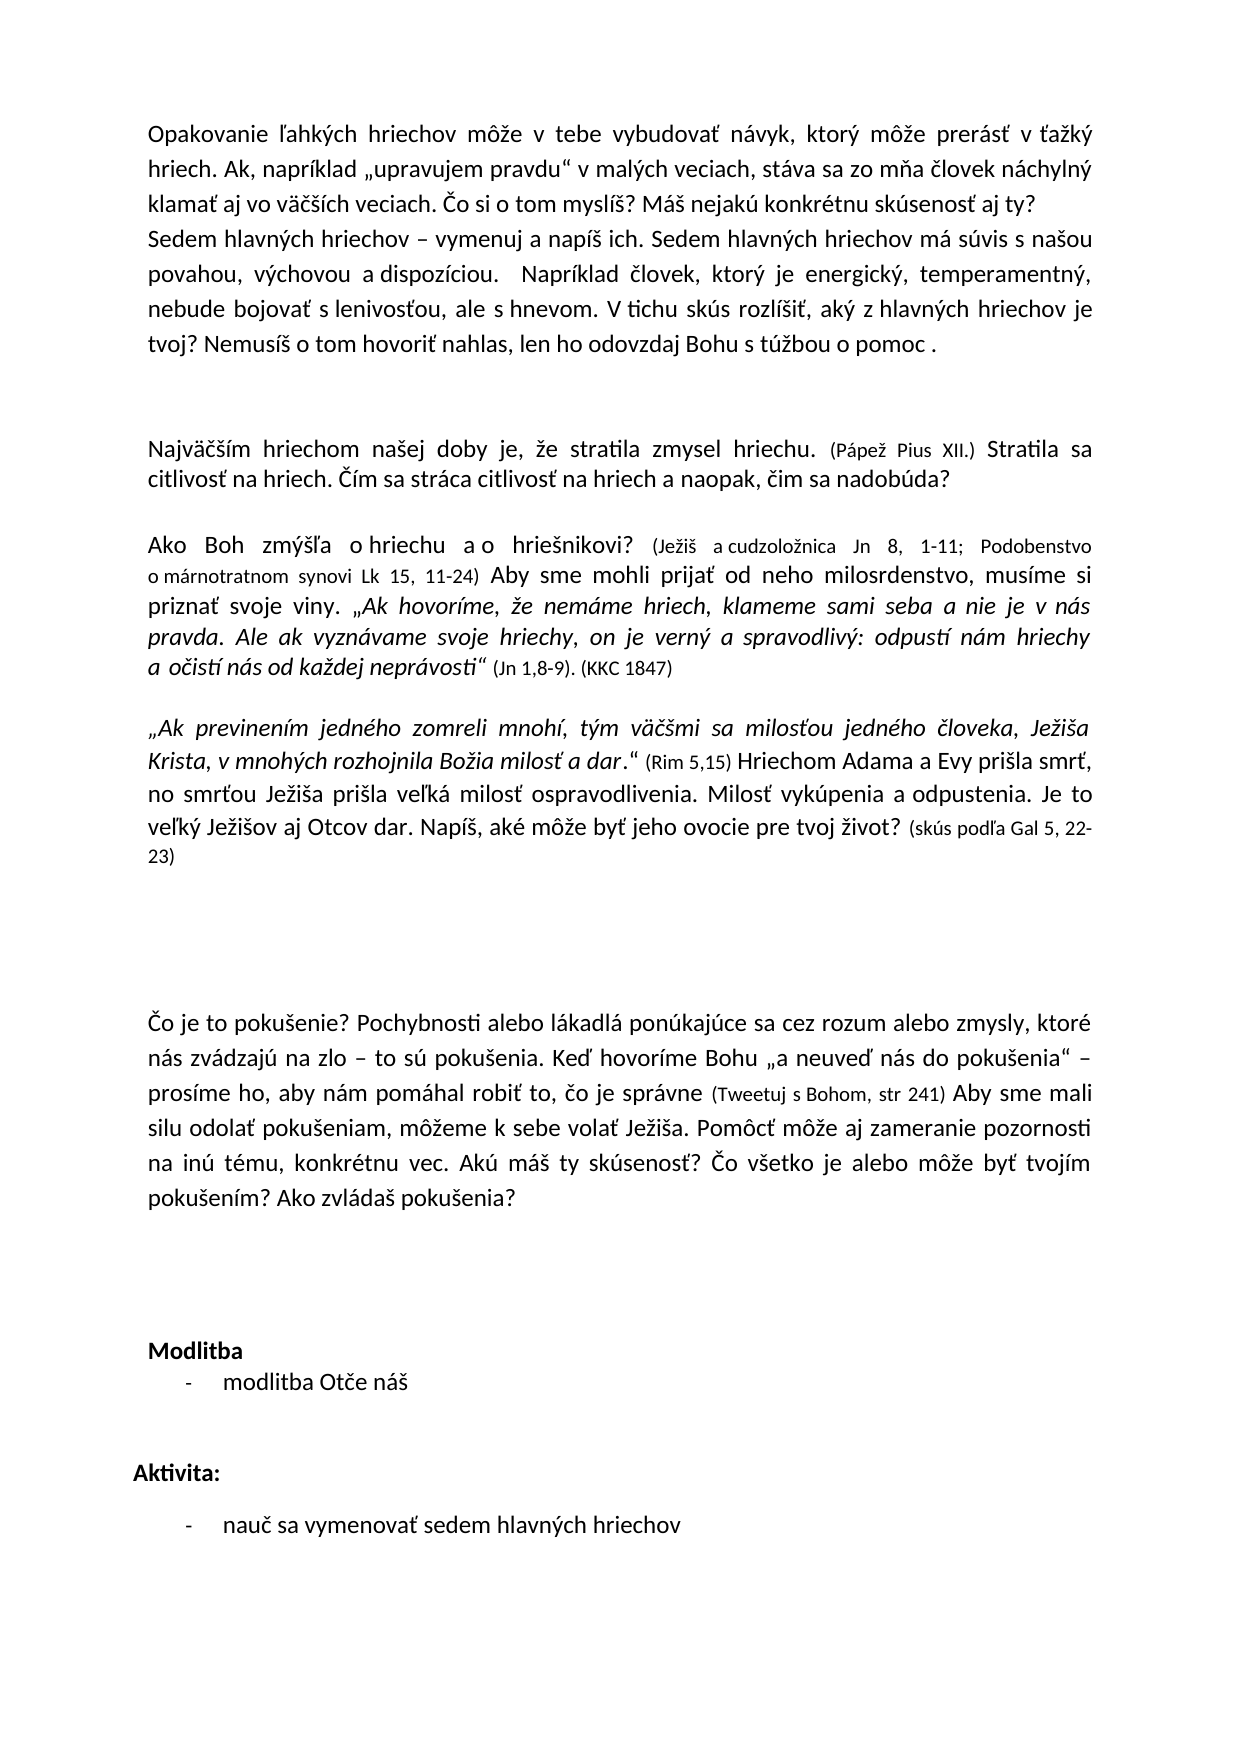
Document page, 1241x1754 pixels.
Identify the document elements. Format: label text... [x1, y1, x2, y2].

list modlitba Otče náš [185, 1366, 1093, 1396]
text Modlitba [148, 1335, 1093, 1366]
text Sedem hlavných hriechov – vymenuj a napíš ich. Sedem hlavných hriechov má súvis s našou povahou, výchovou a dispozíciou. Napríklad človek, ktorý je energický, temperamentný, nebude bojovať s lenivosťou, ale s hnevom. V tichu skús rozlíšiť, aký z hlavných hriechov je tvoj? Nemusíš o tom hovoriť nahlas, len ho odovzdaj Bohu s túžbou o pomoc . [148, 223, 1093, 359]
text Ako Boh zmýšľa o hriechu a o hriešnikovi? (Ježiš a cudzoložnica Jn 8, 1-11; Podobenstvo o márnotratnom synovi Lk 15, 11-24) Aby sme mohli prijať od neho milosrdenstvo, musíme si priznať svoje viny. „Ak hovoríme, že nemáme hriech, klameme sami seba a nie je v nás pravda. Ale ak vyznávame svoje hriechy, on je verný a spravodlivý: odpustí nám hriechy a očistí nás od každej neprávosti“ (Jn 1,8-9). (KKC 1847) [148, 529, 1093, 682]
text Najväčším hriechom našej doby je, že stratila zmysel hriechu. (Pápež Pius XII.) Stratila sa citlivosť na hriech. Čím sa stráca citlivosť na hriech a naopak, čim sa nadobúda? [148, 433, 1093, 494]
list nauč sa vymenovať sedem hlavných hriechov [185, 1509, 1093, 1539]
text Aktivita: [133, 1457, 1093, 1488]
text „Ak previnením jedného zomreli mnohí, tým väčšmi sa milosťou jedného človeka, Ježiša Krista, v mnohých rozhojnila Božia milosť a dar.“ (Rim 5,15) Hriechom Adama a Evy prišla smrť, no smrťou Ježiša prišla veľká milosť ospravodlivenia. Milosť vykúpenia a odpustenia. Je to veľký Ježišov aj Otcov dar. Napíš, aké môže byť jeho ovocie pre tvoj život? (skús podľa Gal 5, 22-23) [148, 712, 1093, 869]
text Opakovanie ľahkých hriechov môže v tebe vybudovať návyk, ktorý môže prerásť v ťažký hriech. Ak, napríklad „upravujem pravdu“ v malých veciach, stáva sa zo mňa človek náchylný klamať aj vo väčších veciach. Čo si o tom myslíš? Máš nejakú konkrétnu skúsenosť aj ty? [148, 118, 1093, 219]
text Čo je to pokušenie? Pochybnosti alebo lákadlá ponúkajúce sa cez rozum alebo zmysly, ktoré nás zvádzajú na zlo – to sú pokušenia. Keď hovoríme Bohu „a neuveď nás do pokušenia“ – prosíme ho, aby nám pomáhal robiť to, čo je správne (Tweetuj s Bohom, str 241) Aby sme mali silu odolať pokušeniam, môžeme k sebe volať Ježiša. Pomôcť môže aj zameranie pozornosti na inú tému, konkrétnu vec. Akú máš ty skúsenosť? Čo všetko je alebo môže byť tvojím pokušením? Ako zvládaš pokušenia? [148, 1007, 1093, 1213]
